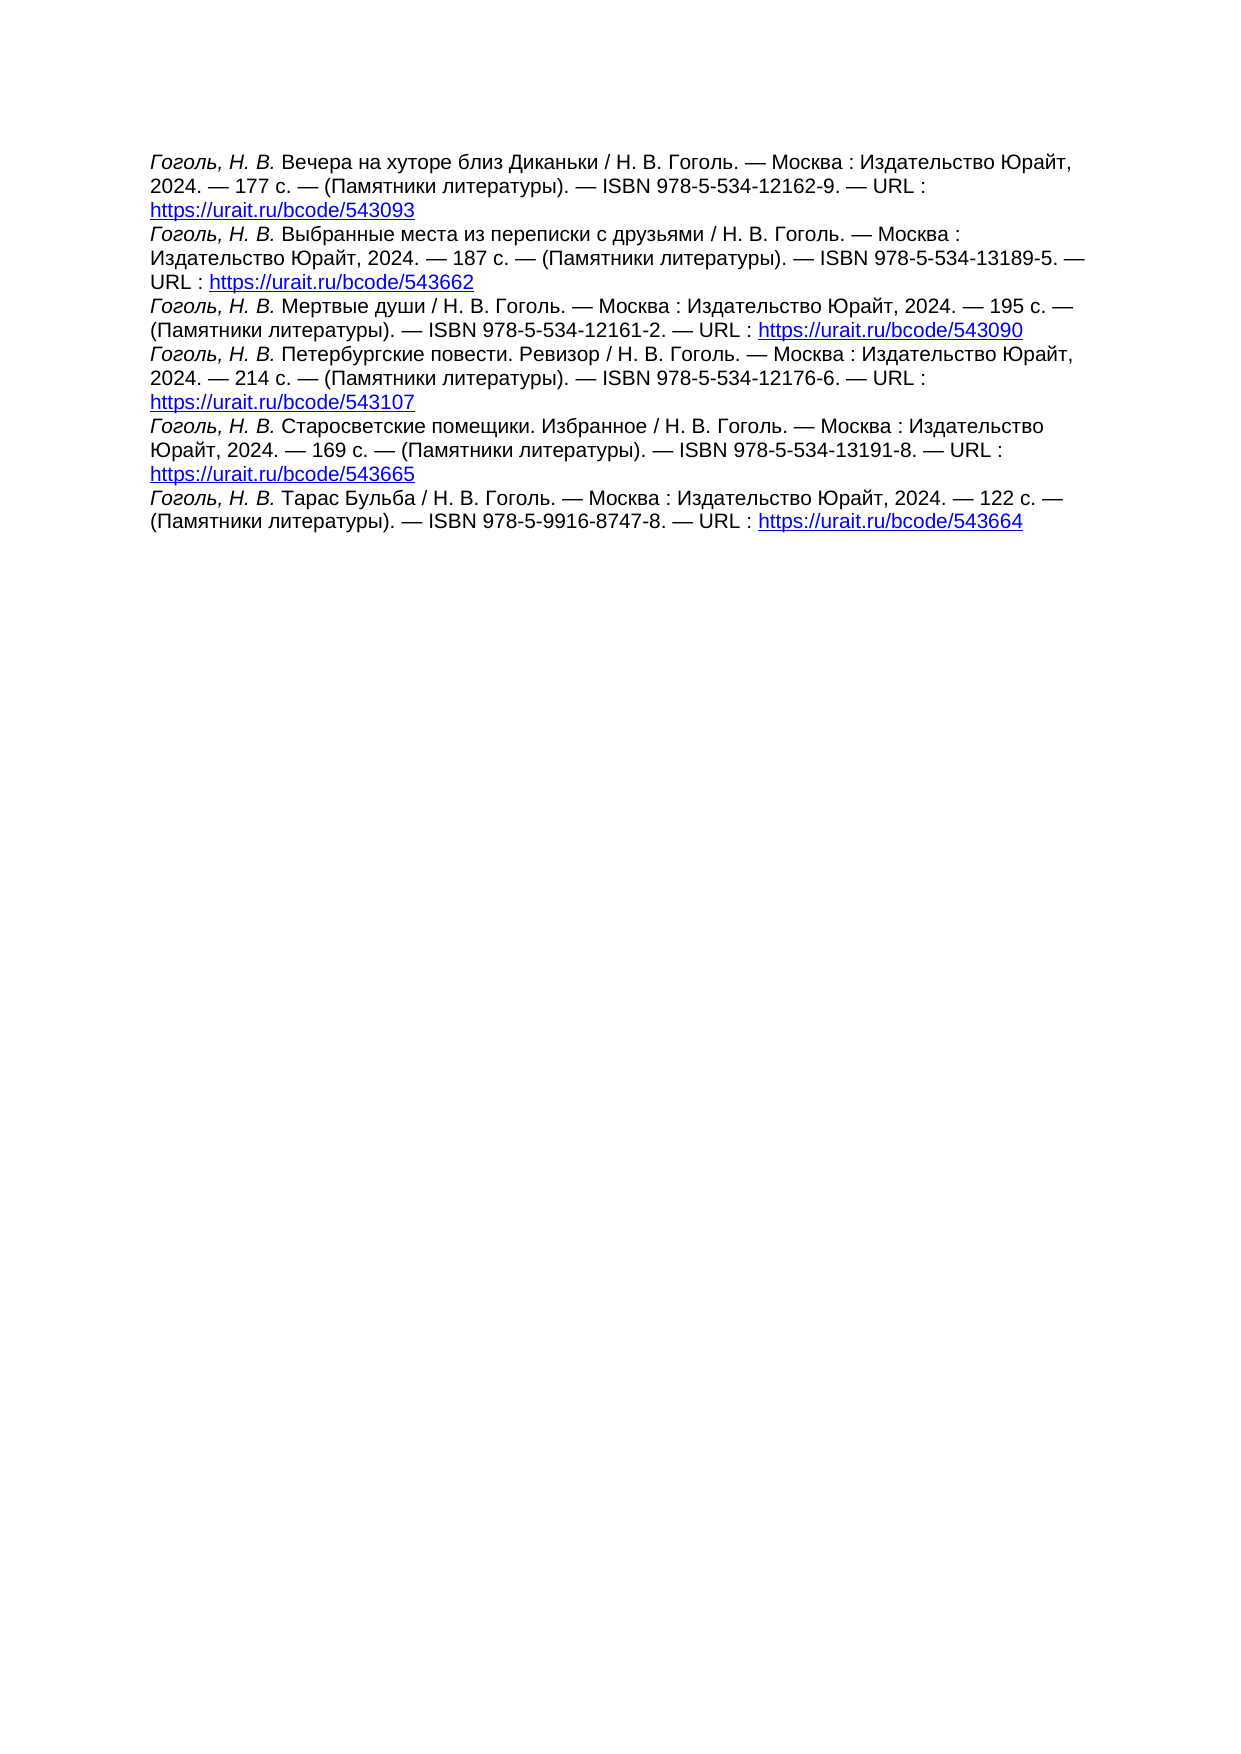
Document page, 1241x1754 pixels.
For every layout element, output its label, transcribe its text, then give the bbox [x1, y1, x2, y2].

text Гоголь, Н. В. Выбранные места из переписки с друзьями / Н. В. Гоголь. — Москва : Издательство Юрайт, 2024. — 187 с. — (Памятники литературы). — ISBN 978-5-534-13189-5. — URL : https://urait.ru/bcode/543662 [150, 222, 1090, 294]
text Гоголь, Н. В. Старосветские помещики. Избранное / Н. В. Гоголь. — Москва : Издательство Юрайт, 2024. — 169 с. — (Памятники литературы). — ISBN 978-5-534-13191-8. — URL : https://urait.ru/bcode/543665 [150, 413, 1090, 485]
text Гоголь, Н. В. Мертвые души / Н. В. Гоголь. — Москва : Издательство Юрайт, 2024. — 195 с. — (Памятники литературы). — ISBN 978-5-534-12161-2. — URL : https://urait.ru/bcode/543090 [150, 294, 1090, 342]
text Гоголь, Н. В. Петербургские повести. Ревизор / Н. В. Гоголь. — Москва : Издательство Юрайт, 2024. — 214 с. — (Памятники литературы). — ISBN 978-5-534-12176-6. — URL : https://urait.ru/bcode/543107 [150, 342, 1090, 413]
text Гоголь, Н. В. Вечера на хуторе близ Диканьки / Н. В. Гоголь. — Москва : Издательство Юрайт, 2024. — 177 с. — (Памятники литературы). — ISBN 978-5-534-12162-9. — URL : https://urait.ru/bcode/543093 [150, 150, 1090, 222]
text Гоголь, Н. В. Тарас Бульба / Н. В. Гоголь. — Москва : Издательство Юрайт, 2024. — 122 с. — (Памятники литературы). — ISBN 978-5-9916-8747-8. — URL : https://urait.ru/bcode/543664 [150, 485, 1090, 533]
